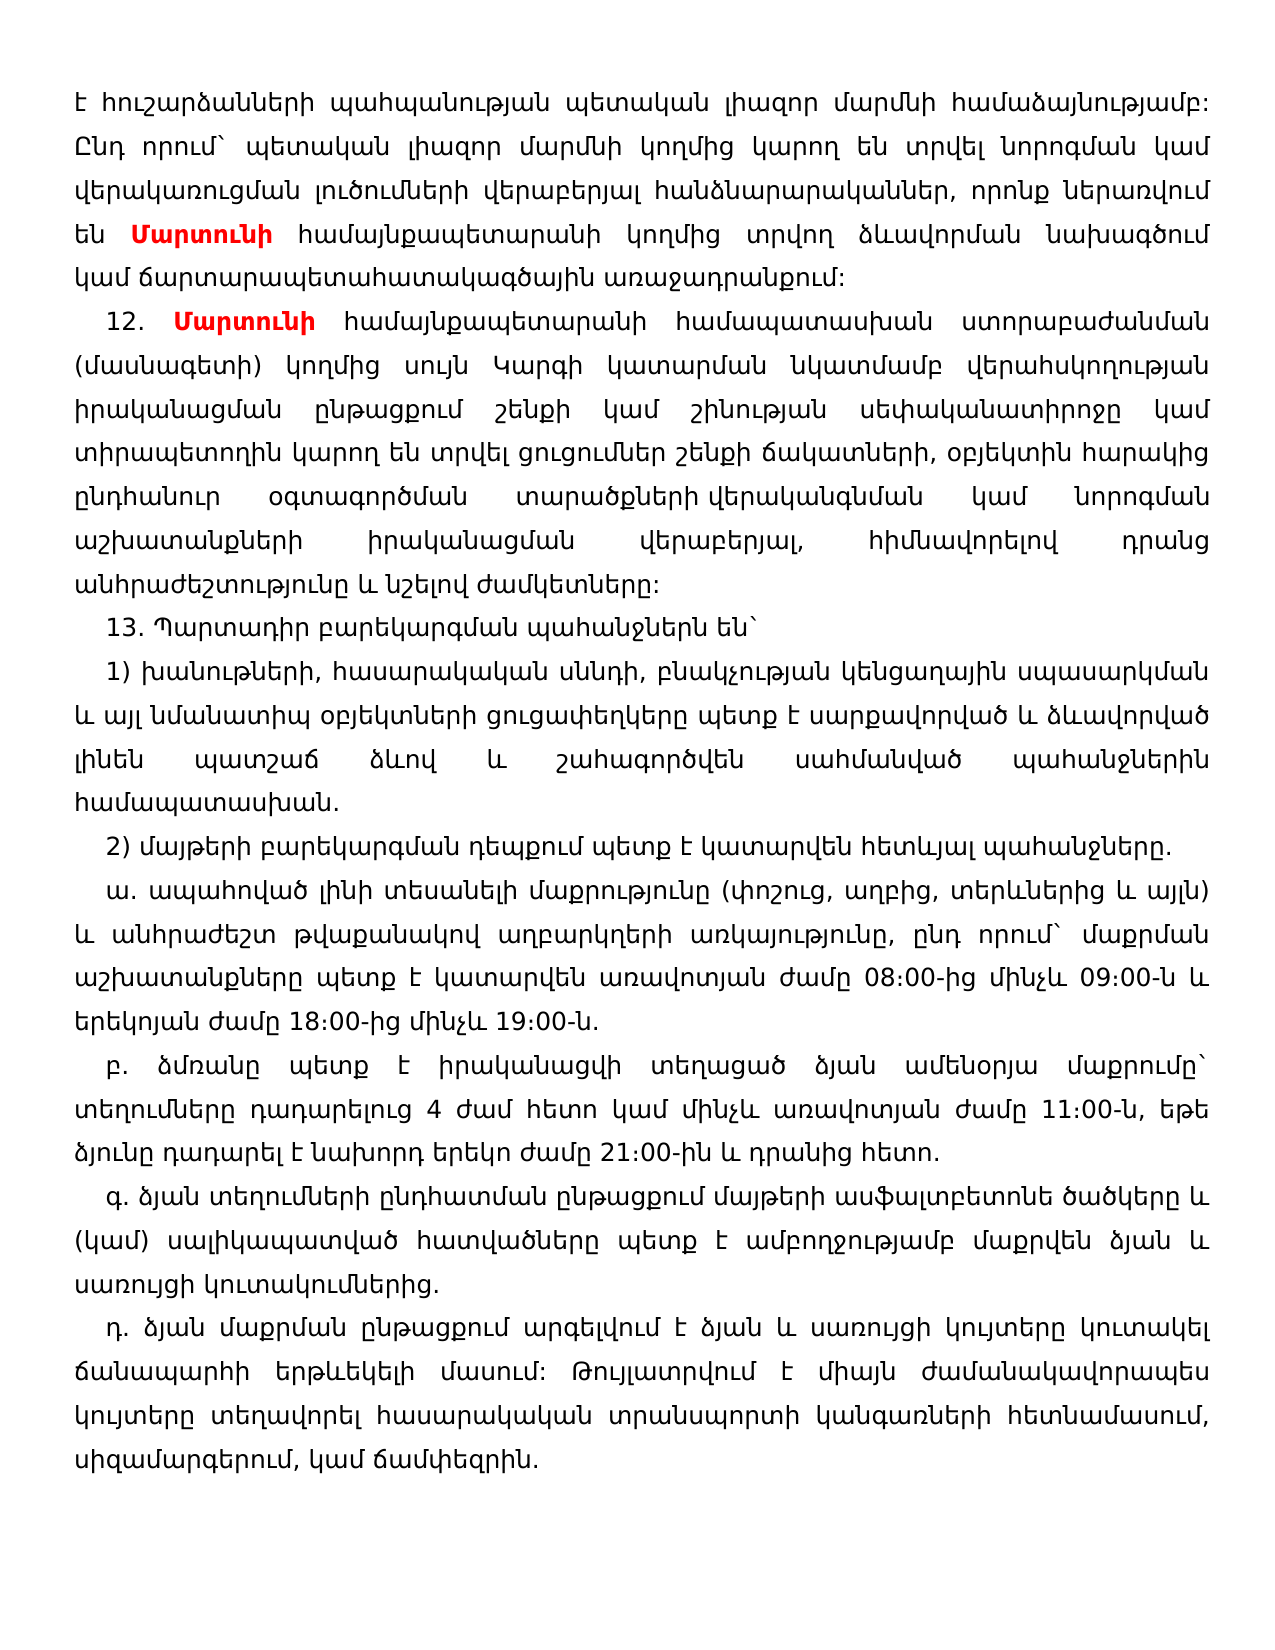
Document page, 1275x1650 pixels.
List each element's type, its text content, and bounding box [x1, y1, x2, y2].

text 1) խանութների, հասարակական սննդի, բնակչության կենցաղային սպասարկման և այլ նմանատիպ օբյեկտների ցուցափեղկերը պետք է սարքավորված և ձևավորված լինեն պատշաճ ձևով և շահագործվեն սահմանված պահանջներին համապատասխան. [74, 657, 1211, 818]
text գ. ձյան տեղումների ընդհատման ընթացքում մայթերի ասֆալտբետոնե ծածկերը և (կամ) սալիկապատված հատվածները պետք է ամբողջությամբ մաքրվեն ձյան և սառույցի կուտակումներից. [74, 1182, 1211, 1299]
text դ. ձյան մաքրման ընթացքում արգելվում է ձյան և սառույցի կույտերը կուտակել ճանապարհի երթևեկելի մասում: Թույլատրվում է միայն ժամանակավորապես կույտերը տեղավորել հասարակական տրանսպորտի կանգառների հետնամասում, սիզամարգերում, կամ ճամփեզրին. [74, 1314, 1211, 1474]
text բ. ձմռանը պետք է իրականացվի տեղացած ձյան ամենօրյա մաքրումը` տեղումները դադարելուց 4 ժամ հետո կամ մինչև առավոտյան ժամը 11։00-ն, եթե ձյունը դադարել է նախորդ երեկո ժամը 21։00-ին և դրանից հետո. [74, 1051, 1211, 1168]
text 2) մայթերի բարեկարգման դեպքում պետք է կատարվեն հետևյալ պահանջները. [74, 832, 1211, 862]
text ա. ապահոված լինի տեսանելի մաքրությունը (փոշուց, աղբից, տերևներից և այլն) և անհրաժեշտ թվաքանակով աղբարկղերի առկայությունը, ընդ որում` մաքրման աշխատանքները պետք է կատարվեն առավոտյան ժամը 08։00-ից մինչև 09։00-ն և երեկոյան ժամը 18։00-ից մինչև 19։00-ն. [74, 876, 1211, 1037]
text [74, 89, 1211, 293]
text 12. Մարտունի համայնքապետարանի համապատասխան ստորաբաժանման (մասնագետի) կողմից սույն Կարգի կատարման նկատմամբ վերահսկողության իրականացման ընթացքում շենքի կամ շինության սեփականատիրոջը կամ տիրապետողին կարող են տրվել ցուցումներ շենքի ճակատների, օբյեկտին հարակից ընդհանուր օգտագործման տարածքների վերականգնման կամ նորոգման աշխատանքների իրականացման վերաբերյալ, հիմնավորելով դրանց անհրաժեշտությունը և նշելով ժամկետները: [74, 307, 1211, 599]
text 13. Պարտադիր բարեկարգման պահանջներն են` [74, 614, 1211, 643]
